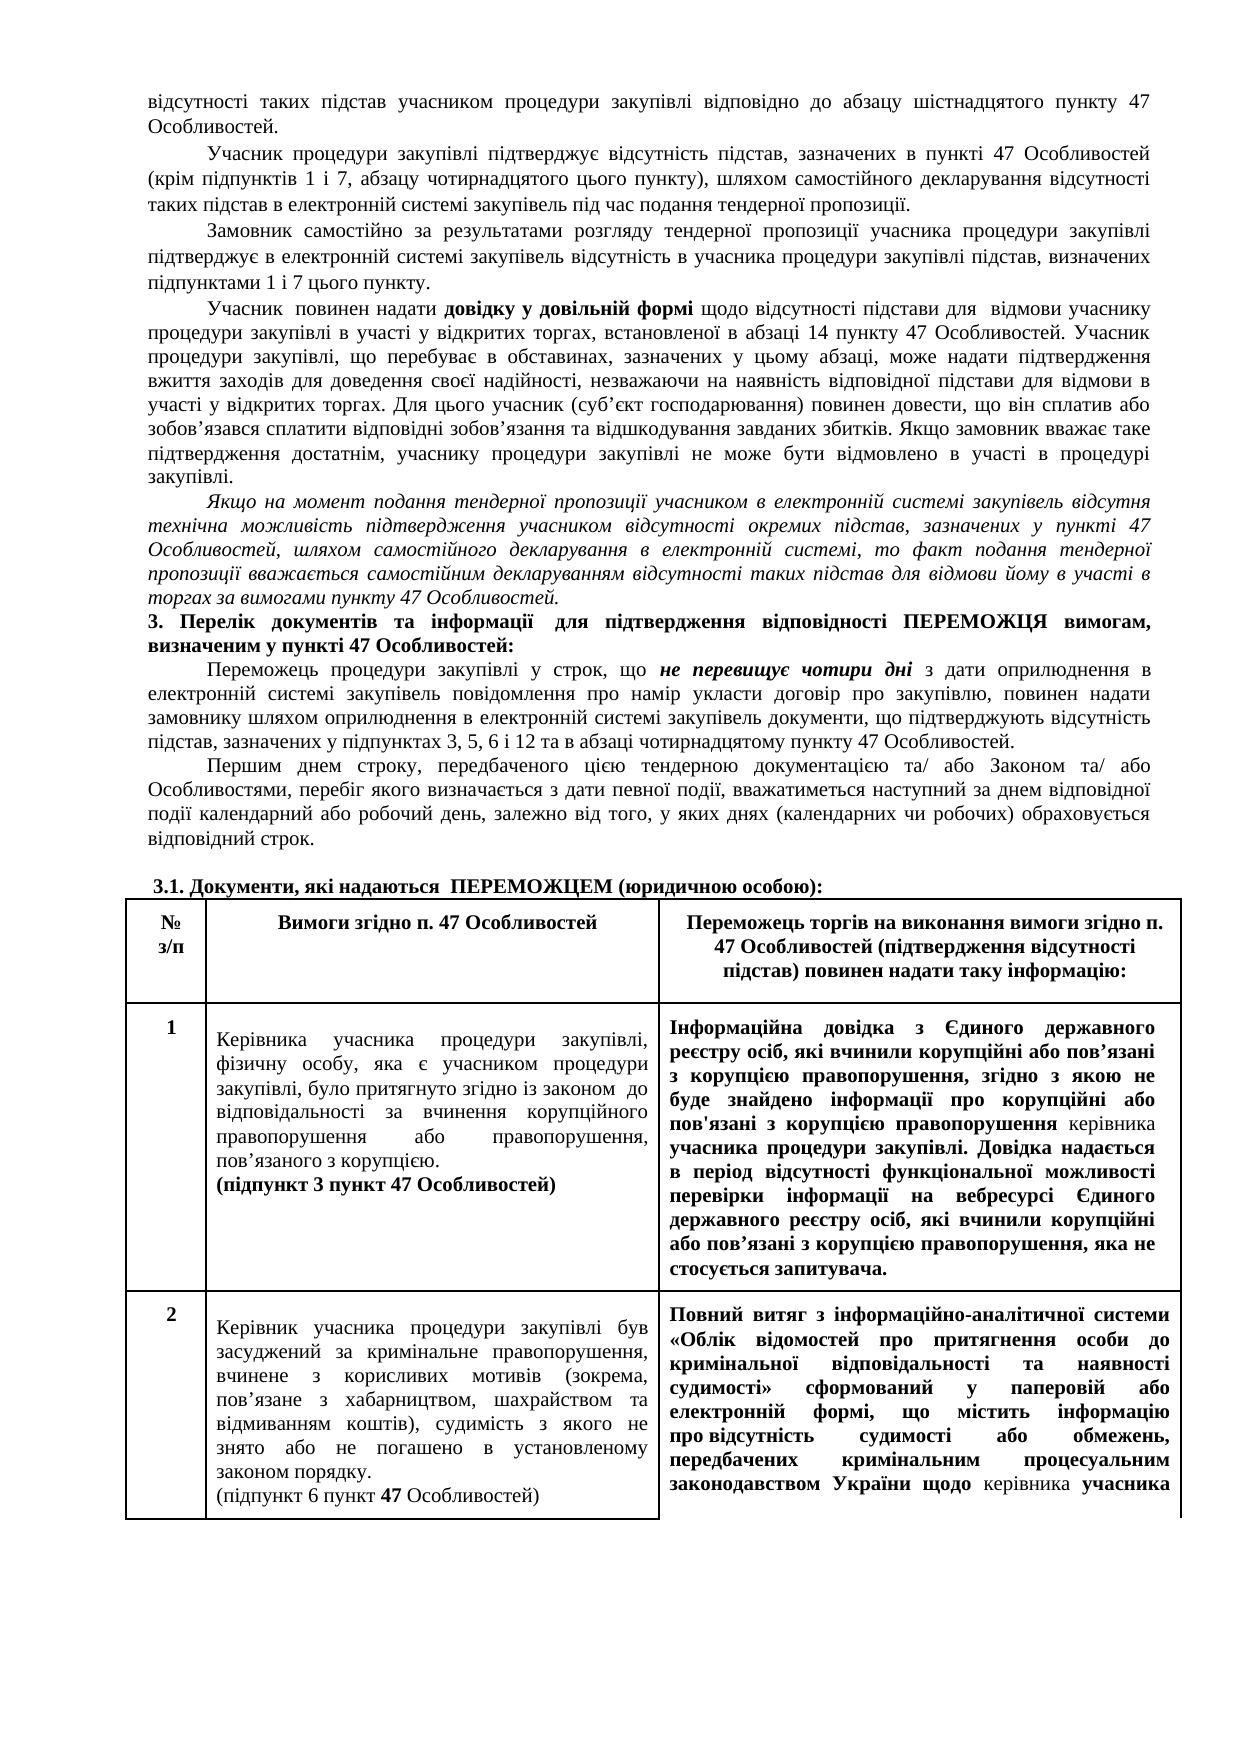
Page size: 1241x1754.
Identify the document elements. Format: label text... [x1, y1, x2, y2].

table_cell Керівника учасника процедури закупівлі, фізичну особу, яка є учасником процедури закупівлі, було притягнуто згідно із законом до відповідальності за вчинення корупційного правопорушення або правопорушення, пов’язаного з корупцією. (підпункт 3 пункт 47 Особливостей) [207, 1004, 658, 1290]
text Якщо на момент подання тендерної пропозиції учасником в електронній системі закупівель відсутня технічна можливість підтвердження учасником відсутності окремих підстав, зазначених у пункті 47 Особливостей, шляхом самостійного декларування в електронній системі, то факт подання тендерної пропозиції вважається самостійним декларуванням відсутності таких підстав для відмови йому в участі в торгах за вимогами пункту 47 Особливостей. [148, 488, 1152, 609]
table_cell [660, 1292, 1180, 1518]
table_cell Інформаційна довідка з Єдиного державного реєстру осіб, які вчинили корупційні або пов’язані з корупцією правопорушення, згідно з якою не буде знайдено інформації про корупційні або пов'язані з корупцією правопорушення керівника учасника процедури закупівлі. Довідка надається в період відсутності функціональної можливості перевірки інформації на вебресурсі Єдиного державного реєстру осіб, які вчинили корупційні або пов’язані з корупцією правопорушення, яка не стосується запитувача. [660, 1004, 1180, 1290]
table_cell 1 [127, 1004, 205, 1290]
text Переможець процедури закупівлі у строк, що не перевищує чотири дні з дати оприлюднення в електронній системі закупівель повідомлення про намір укласти договір про закупівлю, повинен надати замовнику шляхом оприлюднення в електронній системі закупівель документи, що підтверджують відсутність підстав, зазначених у підпунктах 3, 5, 6 і 12 та в абзаці чотирнадцятому пункту 47 Особливостей. [148, 657, 1152, 753]
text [148, 88, 1152, 138]
text Учасник повинен надати довідку у довільній формі щодо відсутності підстави для відмови учаснику процедури закупівлі в участі у відкритих торгах, встановленої в абзаці 14 пункту 47 Особливостей. Учасник процедури закупівлі, що перебуває в обставинах, зазначених у цьому абзаці, може надати підтвердження вжиття заходів для доведення своєї надійності, незважаючи на наявність відповідної підстави для відмови в участі у відкритих торгах. Для цього учасник (суб’єкт господарювання) повинен довести, що він сплатив або зобов’язався сплатити відповідні зобов’язання та відшкодування завданих збитків. Якщо замовник вважає таке підтвердження достатнім, учаснику процедури закупівлі не може бути відмовлено в участі в процедурі закупівлі. [148, 296, 1152, 488]
table_cell Керівник учасника процедури закупівлі був засуджений за кримінальне правопорушення, вчинене з корисливих мотивів (зокрема, пов’язане з хабарництвом, шахрайством та відмиванням коштів), судимість з якого не знято або не погашено в установленому законом порядку. (підпункт 6 пункт 47 Особливостей) [207, 1292, 658, 1518]
table_header № з/п [127, 900, 205, 1002]
text 3. Перелік документів та інформації для підтвердження відповідності ПЕРЕМОЖЦЯ вимогам, визначеним у пункті 47 Особливостей: [148, 609, 1152, 657]
table_header Вимоги згідно п. 47 Особливостей [207, 900, 658, 1002]
text Учасник процедури закупівлі підтверджує відсутність підстав, зазначених в пункті 47 Особливостей (крім підпунктів 1 і 7, абзацу чотирнадцятого цього пункту), шляхом самостійного декларування відсутності таких підстав в електронній системі закупівель під час подання тендерної пропозиції. [148, 140, 1152, 216]
text 3.1. Документи, які надаються ПЕРЕМОЖЦЕМ (юридичною особою): [148, 873, 1152, 898]
table_cell 2 [127, 1292, 205, 1518]
text Замовник самостійно за результатами розгляду тендерної пропозиції учасника процедури закупівлі підтверджує в електронній системі закупівель відсутність в учасника процедури закупівлі підстав, визначених підпунктами 1 і 7 цього пункту. [148, 218, 1152, 294]
table_header Переможець торгів на виконання вимоги згідно п. 47 Особливостей (підтвердження відсутності підстав) повинен надати таку інформацію: [660, 900, 1180, 1002]
text Першим днем строку, передбаченого цією тендерною документацією та/ або Законом та/ або Особливостями, перебіг якого визначається з дати певної події, вважатиметься наступний за днем відповідної події календарний або робочий день, залежно від того, у яких днях (календарних чи робочих) обраховується відповідний строк. [148, 753, 1152, 849]
